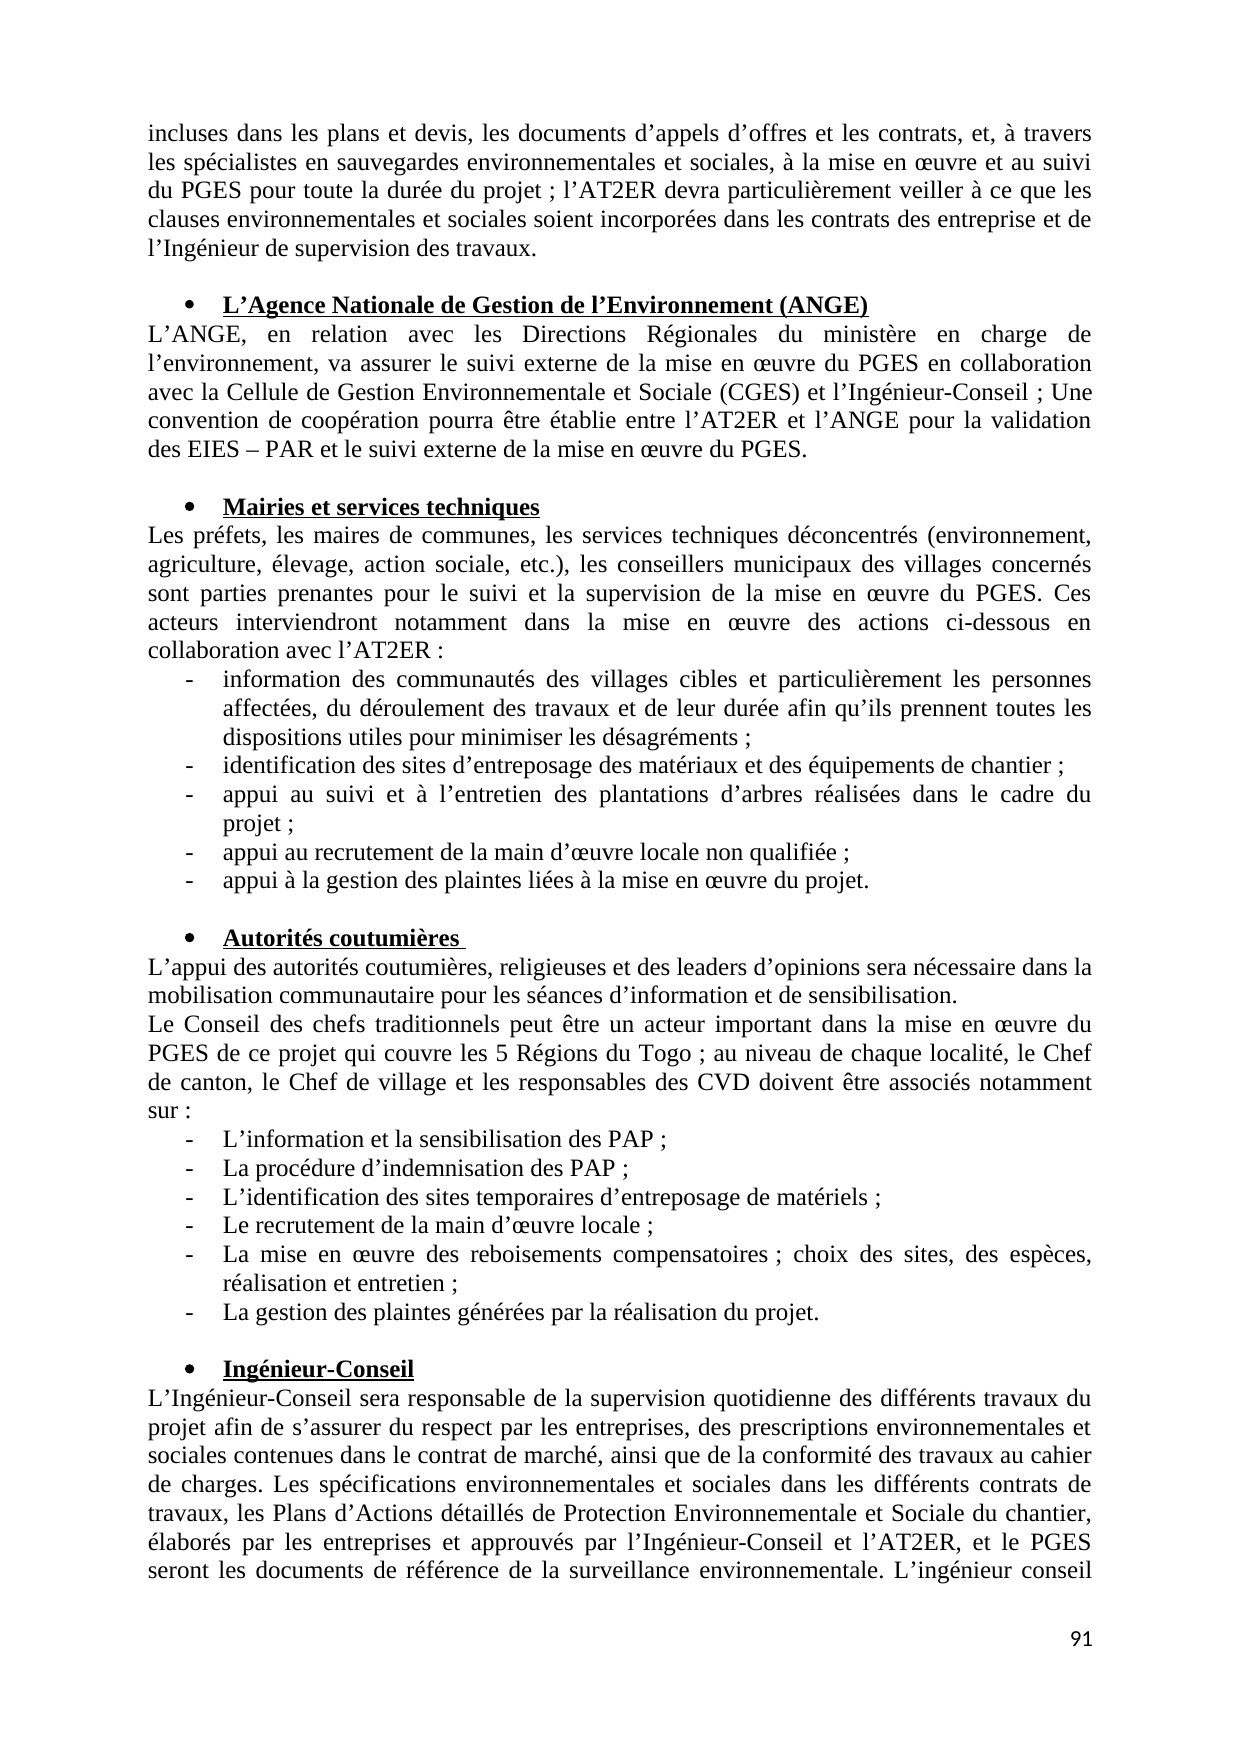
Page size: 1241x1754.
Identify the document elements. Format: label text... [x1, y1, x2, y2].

list appui au suivi et à l’entretien des plantations d’arbres réalisées dans le cadre du projet ; [185, 779, 1093, 837]
list La procédure d’indemnisation des PAP ; [185, 1153, 1093, 1182]
list Mairies et services techniques [185, 492, 1093, 521]
list Ingénieur-Conseil [185, 1354, 1093, 1383]
text L’appui des autorités coutumières, religieuses et des leaders d’opinions sera nécessaire dans la mobilisation communautaire pour les séances d’information et de sensibilisation. [148, 952, 1093, 1009]
list La gestion des plaintes générées par la réalisation du projet. [185, 1297, 1093, 1326]
list L’identification des sites temporaires d’entreposage de matériels ; [185, 1182, 1093, 1211]
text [148, 1383, 1093, 1584]
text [148, 118, 1093, 262]
text L’ANGE, en relation avec les Directions Régionales du ministère en charge de l’environnement, va assurer le suivi externe de la mise en œuvre du PGES en collaboration avec la Cellule de Gestion Environnementale et Sociale (CGES) et l’Ingénieur-Conseil ; Une convention de coopération pourra être établie entre l’AT2ER et l’ANGE pour la validation des EIES – PAR et le suivi externe de la mise en œuvre du PGES. [148, 319, 1093, 463]
list L’Agence Nationale de Gestion de l’Environnement (ANGE) [185, 291, 1093, 319]
list Le recrutement de la main d’œuvre locale ; [185, 1211, 1093, 1239]
text Le Conseil des chefs traditionnels peut être un acteur important dans la mise en œuvre du PGES de ce projet qui couvre les 5 Régions du Togo ; au niveau de chaque localité, le Chef de canton, le Chef de village et les responsables des CVD doivent être associés notamment sur : [148, 1009, 1093, 1124]
list L’information et la sensibilisation des PAP ; [185, 1124, 1093, 1153]
list information des communautés des villages cibles et particulièrement les personnes affectées, du déroulement des travaux et de leur durée afin qu’ils prennent toutes les dispositions utiles pour minimiser les désagréments ; [185, 664, 1093, 751]
list identification des sites d’entreposage des matériaux et des équipements de chantier ; [185, 751, 1093, 779]
list La mise en œuvre des reboisements compensatoires ; choix des sites, des espèces, réalisation et entretien ; [185, 1239, 1093, 1297]
list appui à la gestion des plaintes liées à la mise en œuvre du projet. [185, 866, 1093, 894]
list Autorités coutumières [185, 923, 1093, 952]
list appui au recrutement de la main d’œuvre locale non qualifiée ; [185, 837, 1093, 866]
text Les préfets, les maires de communes, les services techniques déconcentrés (environnement, agriculture, élevage, action sociale, etc.), les conseillers municipaux des villages concernés sont parties prenantes pour le suivi et la supervision de la mise en œuvre du PGES. Ces acteurs interviendront notamment dans la mise en œuvre des actions ci-dessous en collaboration avec l’AT2ER : [148, 521, 1093, 664]
